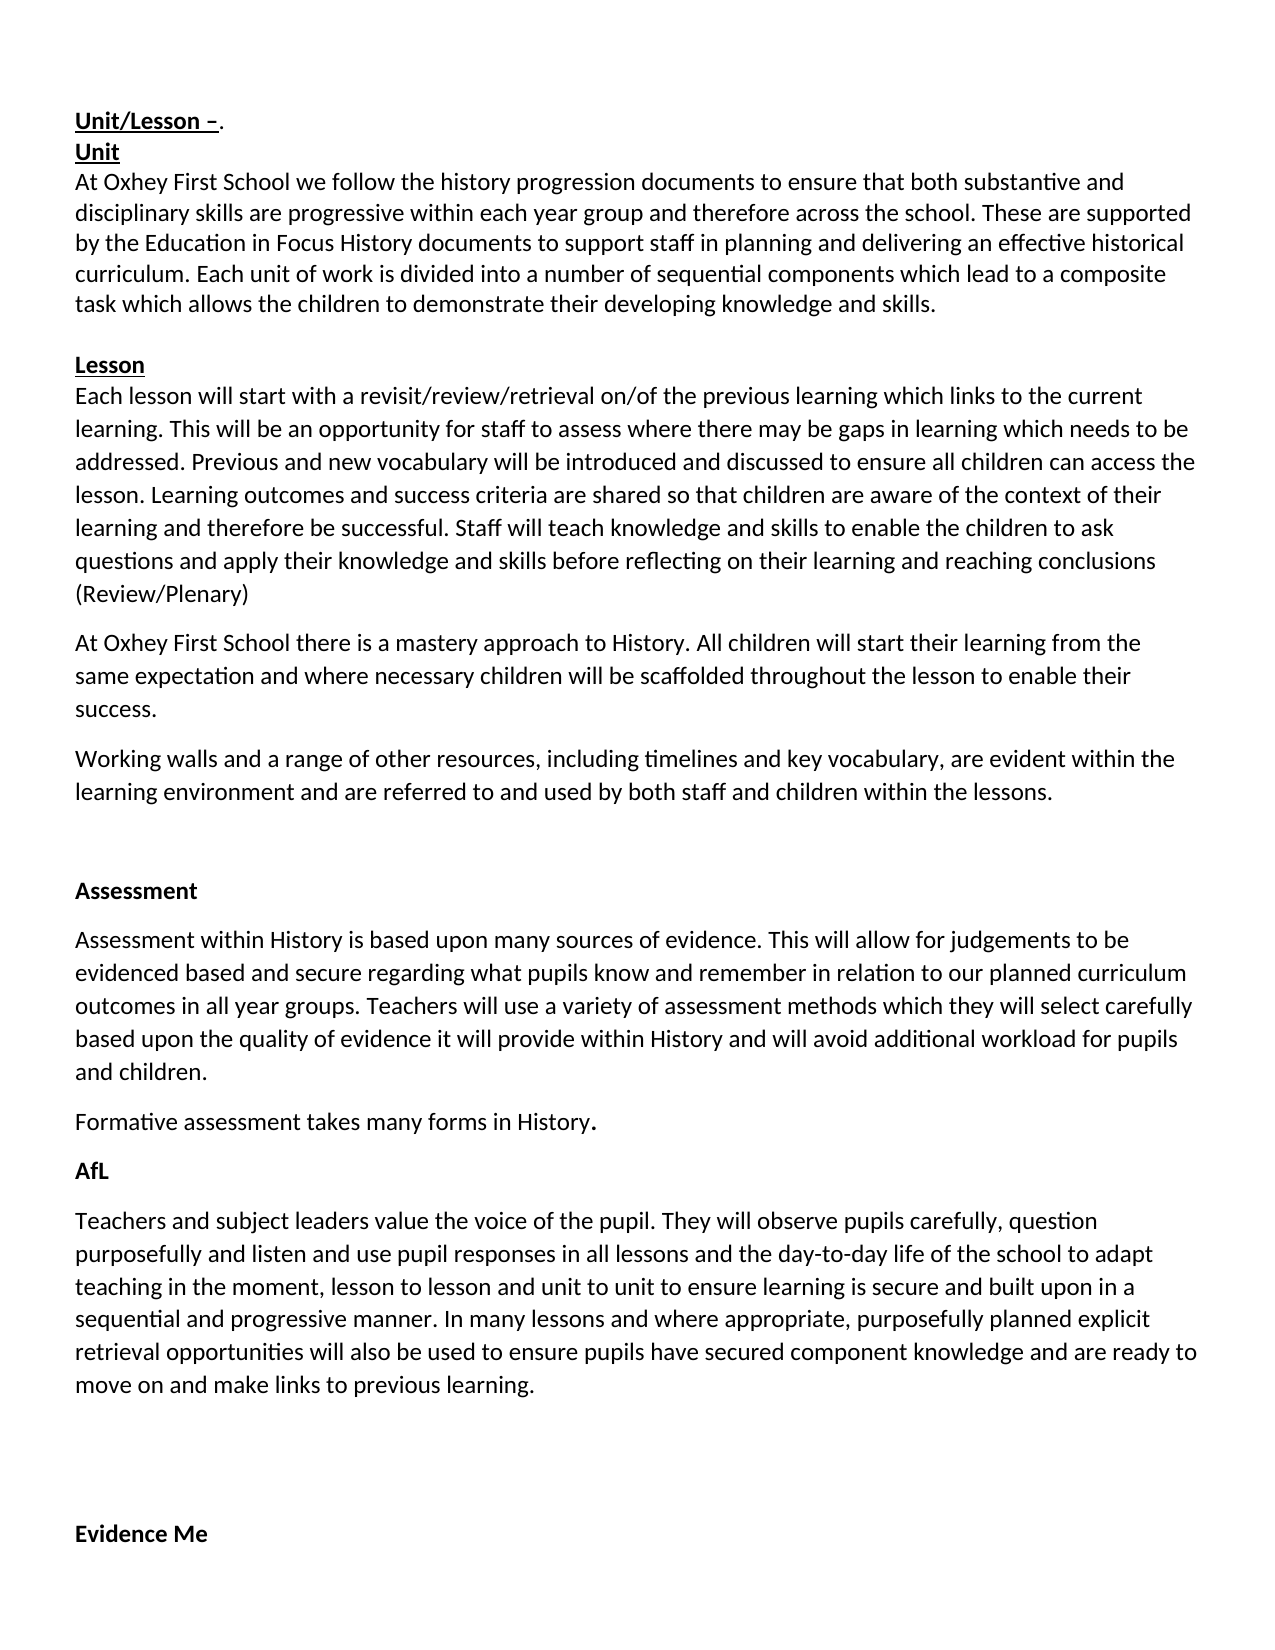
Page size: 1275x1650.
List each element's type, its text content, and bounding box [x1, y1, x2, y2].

text Unit [75, 136, 1200, 167]
text At Oxhey First School there is a mastery approach to History. All children will start their learning from the same expectation and where necessary children will be scaffolded throughout the lesson to enable their success. [75, 627, 1200, 724]
text Each lesson will start with a revisit/review/retrieval on/of the previous learning which links to the current learning. This will be an opportunity for staff to assess where there may be gaps in learning which needs to be addressed. Previous and new vocabulary will be introduced and discussed to ensure all children can access the lesson. Learning outcomes and success criteria are shared so that children are aware of the context of their learning and therefore be successful. Staff will teach knowledge and skills to enable the children to ask questions and apply their knowledge and skills before reflecting on their learning and reaching conclusions (Review/Plenary) [75, 380, 1200, 608]
text Assessment [75, 875, 1200, 905]
text Evidence Me [75, 1518, 1200, 1549]
text Formative assessment takes many forms in History. [75, 1106, 1200, 1136]
text Unit/Lesson –. [75, 106, 1200, 136]
text Working walls and a range of other resources, including timelines and key vocabulary, are evident within the learning environment and are referred to and used by both staff and children within the lessons. [75, 743, 1200, 806]
text At Oxhey First School we follow the history progression documents to ensure that both substantive and disciplinary skills are progressive within each year group and therefore across the school. These are supported by the Education in Focus History documents to support staff in planning and delivering an effective historical curriculum. Each unit of work is divided into a number of sequential components which lead to a composite task which allows the children to demonstrate their developing knowledge and skills. [75, 167, 1200, 319]
text Lesson [75, 350, 1200, 380]
text AfL [75, 1155, 1200, 1186]
text Teachers and subject leaders value the voice of the pupil. They will observe pupils carefully, question purposefully and listen and use pupil responses in all lessons and the day-to-day life of the school to adapt teaching in the moment, lesson to lesson and unit to unit to ensure learning is secure and built upon in a sequential and progressive manner. In many lessons and where appropriate, purposefully planned explicit retrieval opportunities will also be used to ensure pupils have secured component knowledge and are ready to move on and make links to previous learning. [75, 1205, 1200, 1400]
text Assessment within History is based upon many sources of evidence. This will allow for judgements to be evidenced based and secure regarding what pupils know and remember in relation to our planned curriculum outcomes in all year groups. Teachers will use a variety of assessment methods which they will select carefully based upon the quality of evidence it will provide within History and will avoid additional workload for pupils and children. [75, 924, 1200, 1087]
